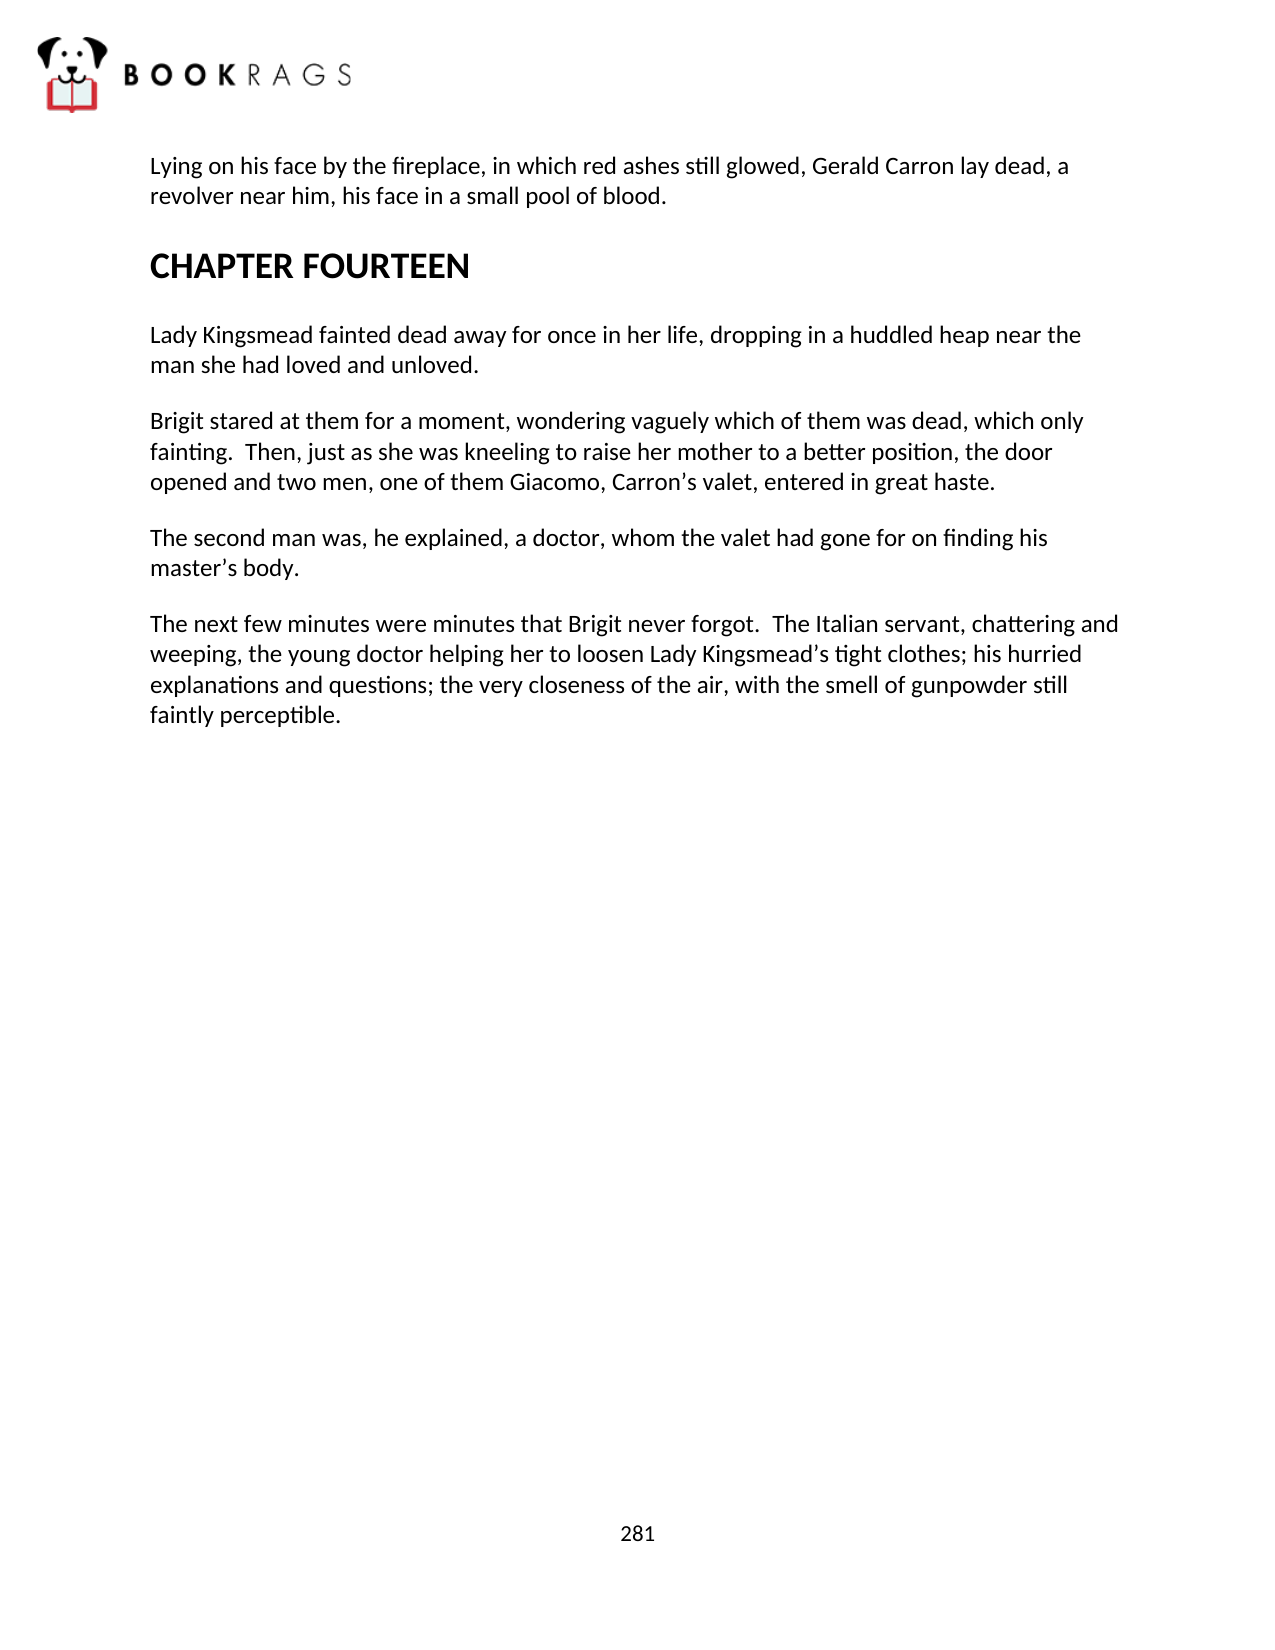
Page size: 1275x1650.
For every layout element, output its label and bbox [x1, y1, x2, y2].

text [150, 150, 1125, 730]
picture [37, 37, 351, 113]
